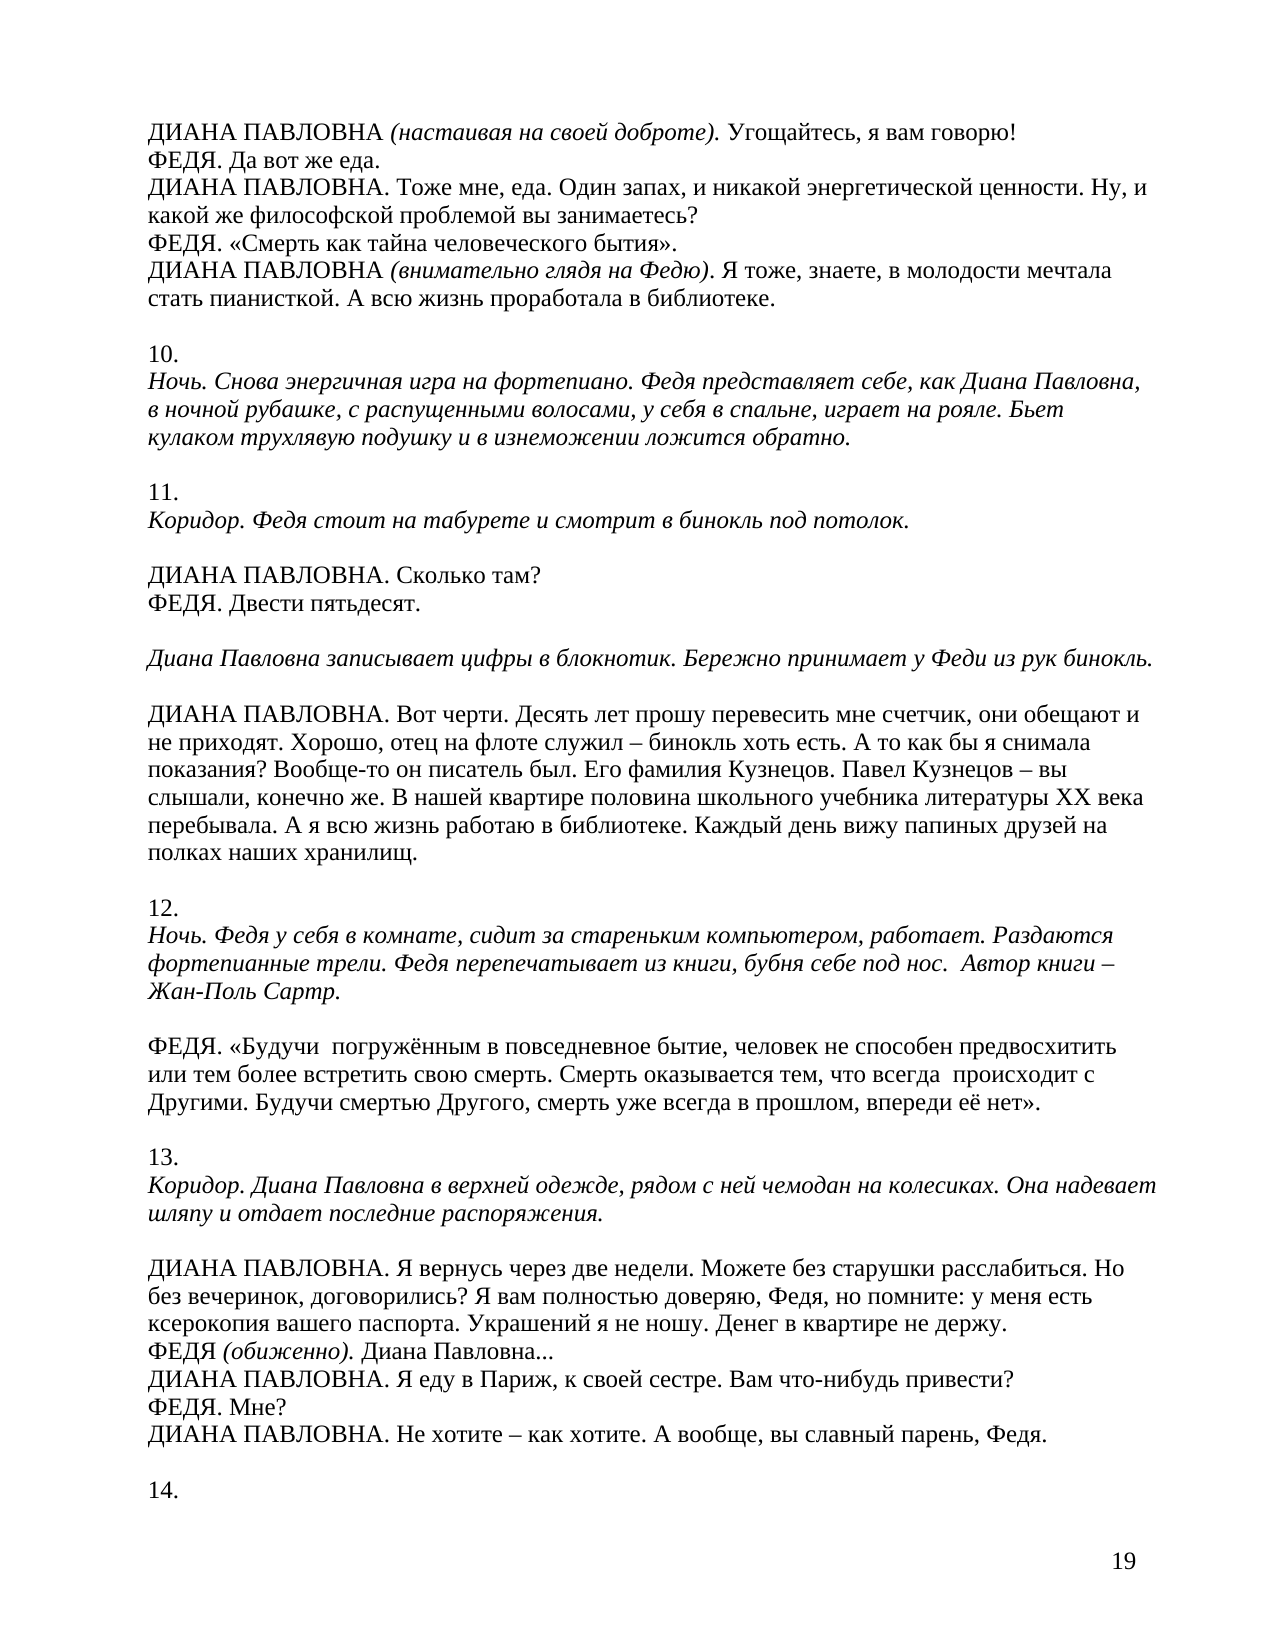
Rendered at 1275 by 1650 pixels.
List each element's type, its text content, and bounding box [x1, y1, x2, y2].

text Диана Павловна записывает цифры в блокнотик. Бережно принимает у Феди из рук бинокль. [148, 644, 1157, 672]
text ДИАНА ПАВЛОВНА. Я еду в Париж, к своей сестре. Вам что-нибудь привести? [148, 1365, 1157, 1393]
text ДИАНА ПАВЛОВНА. Вот черти. Десять лет прошу перевесить мне счетчик, они обещают и не приходят. Хорошо, отец на флоте служил – бинокль хоть есть. А то как бы я снимала показания? Вообще-то он писатель был. Его фамилия Кузнецов. Павел Кузнецов – вы слышали, конечно же. В нашей квартире половина школьного учебника литературы ХХ века перебывала. А я всю жизнь работаю в библиотеке. Каждый день вижу папиных друзей на полках наших хранилищ. [148, 700, 1157, 866]
text Ночь. Снова энергичная игра на фортепиано. Федя представляет себе, как Диана Павловна, в ночной рубашке, с распущенными волосами, у себя в спальне, играет на рояле. Бьет кулаком трухлявую подушку и в изнеможении ложится обратно. [148, 367, 1157, 451]
text Ночь. Федя у себя в комнате, сидит за стареньким компьютером, работает. Раздаются фортепианные трели. Федя перепечатывает из книги, бубня себе под нос. Автор книги – Жан-Поль Сартр. [148, 922, 1157, 1005]
text 14. [148, 1476, 1157, 1503]
text ФЕДЯ. Да вот же еда. [148, 146, 1157, 173]
text ФЕДЯ. Двести пятьдесят. [148, 589, 1157, 617]
text ДИАНА ПАВЛОВНА. Не хотите – как хотите. А вообще, вы славный парень, Федя. [148, 1420, 1157, 1448]
text Коридор. Диана Павловна в верхней одежде, рядом с ней чемодан на колесиках. Она надевает шляпу и отдает последние распоряжения. [148, 1171, 1157, 1226]
text ДИАНА ПАВЛОВНА (настаивая на своей доброте). Угощайтесь, я вам говорю! [148, 118, 1157, 146]
text 11. [148, 478, 1157, 506]
text ФЕДЯ (обиженно). Диана Павловна... [148, 1337, 1157, 1365]
text 13. [148, 1143, 1157, 1171]
text ДИАНА ПАВЛОВНА (внимательно глядя на Федю). Я тоже, знаете, в молодости мечтала стать пианисткой. А всю жизнь проработала в библиотеке. [148, 257, 1157, 312]
text ДИАНА ПАВЛОВНА. Сколько там? [148, 561, 1157, 589]
text ФЕДЯ. «Будучи погружённым в повседневное бытие, человек не способен предвосхитить или тем более встретить свою смерть. Смерть оказывается тем, что всегда происходит с Другими. Будучи смертью Другого, смерть уже всегда в прошлом, впереди её нет». [148, 1032, 1157, 1116]
text ДИАНА ПАВЛОВНА. Я вернусь через две недели. Можете без старушки расслабиться. Но без вечеринок, договорились? Я вам полностью доверяю, Федя, но помните: у меня есть ксерокопия вашего паспорта. Украшений я не ношу. Денег в квартире не держу. [148, 1254, 1157, 1337]
text Коридор. Федя стоит на табурете и смотрит в бинокль под потолок. [148, 506, 1157, 534]
text ДИАНА ПАВЛОВНА. Тоже мне, еда. Один запах, и никакой энергетической ценности. Ну, и какой же философской проблемой вы занимаетесь? [148, 173, 1157, 229]
text 12. [148, 894, 1157, 922]
text ФЕДЯ. Мне? [148, 1393, 1157, 1420]
text ФЕДЯ. «Смерть как тайна человеческого бытия». [148, 229, 1157, 257]
text 10. [148, 340, 1157, 367]
